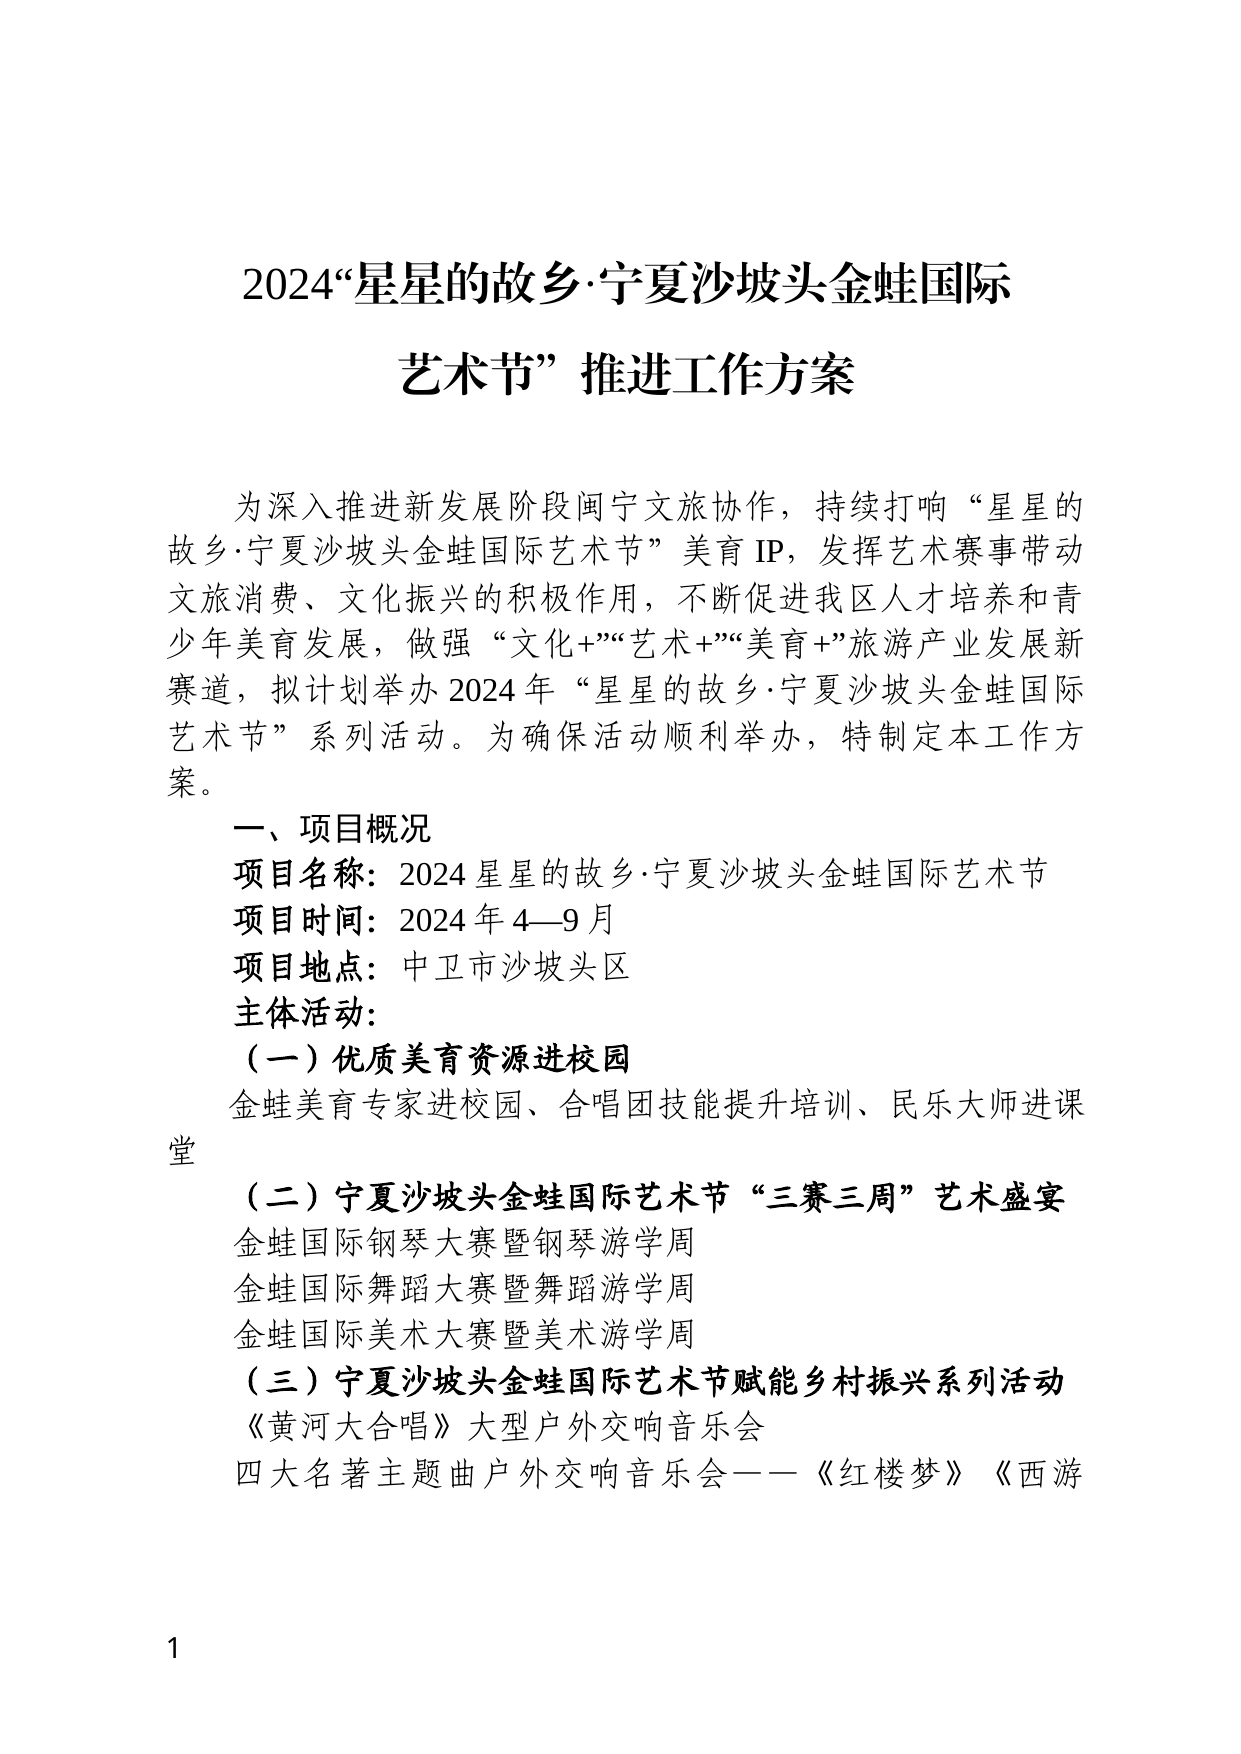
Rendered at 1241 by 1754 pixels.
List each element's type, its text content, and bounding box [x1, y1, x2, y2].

text 项目地点：中卫市沙坡头区 [165, 941, 1087, 987]
text （二）宁夏沙坡头金蛙国际艺术节“三赛三周”艺术盛宴 [165, 1171, 1087, 1217]
text （一）优质美育资源进校园 [165, 1033, 1087, 1079]
text 为深入推进新发展阶段闽宁文旅协作，持续打响“星星的故乡·宁夏沙坡头金蛙国际艺术节”美育IP，发挥艺术赛事带动文旅消费、文化振兴的积极作用，不断促进我区人才培养和青少年美育发展，做强“文化+”“艺术+”“美育+”旅游产业发展新赛道，拟计划举办2024年“星星的故乡·宁夏沙坡头金蛙国际艺术节”系列活动。为确保活动顺利举办，特制定本工作方案。 [165, 481, 1087, 803]
text 金蛙国际舞蹈大赛暨舞蹈游学周 [165, 1263, 1087, 1309]
text 金蛙国际钢琴大赛暨钢琴游学周 [165, 1217, 1087, 1263]
text 艺术节”推进工作方案 [165, 330, 1087, 422]
text （三）宁夏沙坡头金蛙国际艺术节赋能乡村振兴系列活动 [165, 1356, 1087, 1402]
text 2024“星星的故乡·宁夏沙坡头金蛙国际 [165, 238, 1087, 330]
text 金蛙国际美术大赛暨美术游学周 [165, 1309, 1087, 1356]
text 项目名称：2024星星的故乡·宁夏沙坡头金蛙国际艺术节 [165, 849, 1087, 895]
list 一、项目概况 [165, 803, 1087, 849]
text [165, 1448, 1087, 1494]
text 项目时间：2024年4—9月 [165, 895, 1087, 941]
text 主体活动： [165, 987, 1087, 1033]
text 《黄河大合唱》大型户外交响音乐会 [165, 1402, 1087, 1448]
text 金蛙美育专家进校园、合唱团技能提升培训、民乐大师进课堂 [165, 1079, 1087, 1171]
